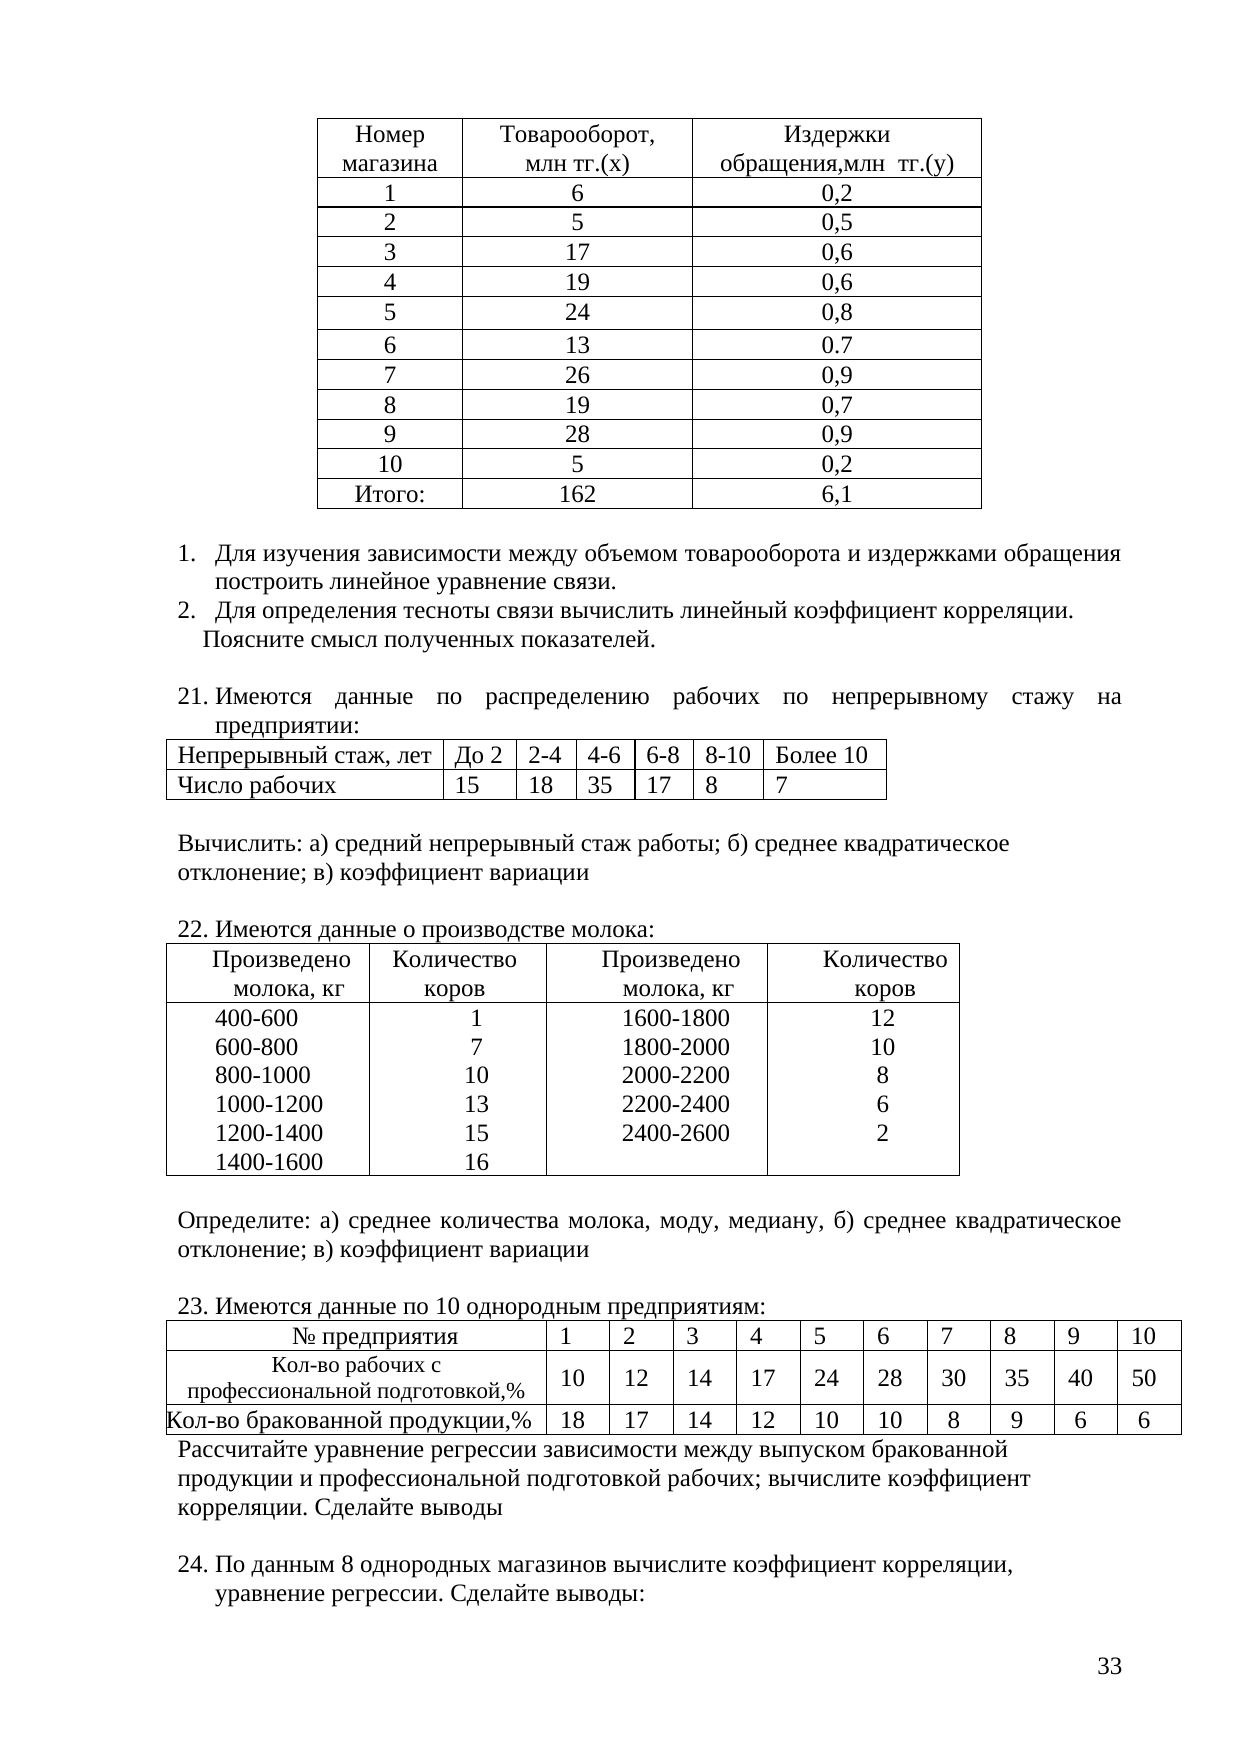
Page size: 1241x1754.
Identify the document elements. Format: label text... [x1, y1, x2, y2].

table_cell 6 [1118, 1405, 1181, 1433]
table_cell 12 [737, 1405, 800, 1433]
table_cell 17 [636, 770, 693, 798]
table_cell 9 [991, 1405, 1054, 1433]
table_cell 6 [318, 330, 462, 359]
table_cell Кол-во рабочих с профессиональной подготовкой,% [167, 1351, 546, 1404]
table_cell 13 [463, 330, 692, 359]
table_header Количество коров [370, 944, 546, 1002]
table_cell Итого: [318, 479, 462, 508]
table_header 2-4 [517, 740, 576, 769]
table_cell 35 [991, 1351, 1054, 1404]
table_cell 5 [463, 449, 692, 478]
table_header [991, 1321, 1054, 1350]
table_cell 40 [1055, 1351, 1117, 1404]
list Имеются данные о производстве молока: [177, 914, 1122, 943]
table_cell 6 [1055, 1405, 1117, 1433]
table_cell 7 [764, 770, 886, 798]
table_cell 17 [463, 237, 692, 266]
table_header Номер магазина [318, 119, 462, 177]
table_cell 8 [694, 770, 763, 798]
table_cell 1600-1800 1800-2000 2000-2200 2200-2400 2400-2600 [547, 1003, 767, 1175]
table_cell 10 [864, 1405, 927, 1433]
table_cell Число рабочих [167, 770, 443, 798]
table_header 8-10 [694, 740, 763, 769]
table_header [737, 1321, 800, 1350]
table_cell 12 [610, 1351, 673, 1404]
table_header [610, 1321, 673, 1350]
table_cell 24 [463, 297, 692, 329]
table_header [1118, 1321, 1181, 1350]
table_cell 162 [463, 479, 692, 508]
table_cell 6 [463, 178, 692, 206]
table_cell 30 [928, 1351, 990, 1404]
text Вычислить: а) средний непрерывный стаж работы; б) среднее квадратическое отклонение; в) коэффициент вариации [177, 828, 1122, 886]
table_header Произведено молока, кг [167, 944, 369, 1002]
table_header [801, 1321, 863, 1350]
list Имеются данные по распределению рабочих по непрерывному стажу на предприятии: [177, 681, 1122, 739]
list Для определения тесноты связи вычислить линейный коэффициент корреляции. [177, 595, 1122, 624]
table_cell 12 10 8 6 2 [768, 1003, 959, 1175]
table_cell 6,1 [693, 479, 981, 508]
list Для изучения зависимости между объемом товарооборота и издержками обращения построить линейное уравнение связи. [177, 538, 1122, 595]
table_cell 7 [318, 360, 462, 389]
table_header Издержки обращения,млн тг.(у) [693, 119, 981, 177]
text Определите: а) среднее количества молока, моду, медиану, б) среднее квадратическое отклонение; в) коэффициент вариации [177, 1205, 1122, 1263]
table_header [674, 1321, 736, 1350]
table_header Товарооборот, млн тг.(х) [463, 119, 692, 177]
table_header Количество коров [768, 944, 959, 1002]
table_cell 18 [517, 770, 576, 798]
table_cell 0,8 [693, 297, 981, 329]
table_cell 17 [610, 1405, 673, 1433]
table_cell 0,2 [693, 178, 981, 206]
table_header До 2 [444, 740, 516, 769]
table_header Более 10 [764, 740, 886, 769]
table_cell 0,7 [693, 390, 981, 418]
table_cell 8 [928, 1405, 990, 1433]
table_cell 14 [674, 1405, 736, 1433]
table_cell 9 [318, 420, 462, 448]
table_cell 8 [318, 390, 462, 418]
table_cell 26 [463, 360, 692, 389]
table_cell 14 [674, 1351, 736, 1404]
table_cell 0,5 [693, 208, 981, 236]
table_header № предприятия [167, 1321, 546, 1350]
table_header 4-6 [577, 740, 634, 769]
table_cell 17 [737, 1351, 800, 1404]
table_cell 24 [801, 1351, 863, 1404]
table_cell 0,9 [693, 420, 981, 448]
table_cell 19 [463, 267, 692, 296]
table_cell 2 [318, 208, 462, 236]
table_cell Кол-во бракованной продукции,% [167, 1405, 546, 1433]
table_header Непрерывный стаж, лет [167, 740, 443, 769]
table_cell 35 [577, 770, 634, 798]
text Рассчитайте уравнение регрессии зависимости между выпуском бракованной продукции и профессиональной подготовкой рабочих; вычислите коэффициент корреляции. Сделайте выводы [177, 1435, 1122, 1521]
table_header [864, 1321, 927, 1350]
list По данным 8 однородных магазинов вычислите коэффициент корреляции, уравнение регрессии. Сделайте выводы: [177, 1549, 1122, 1607]
table_cell 10 [801, 1405, 863, 1433]
table_header [1055, 1321, 1117, 1350]
table_cell 28 [463, 420, 692, 448]
table_cell 10 [318, 449, 462, 478]
table_cell 0,2 [693, 449, 981, 478]
table_cell 10 [547, 1351, 609, 1404]
table_header [547, 1321, 609, 1350]
table_cell 0,9 [693, 360, 981, 389]
table_header 6-8 [636, 740, 693, 769]
table_cell 50 [1118, 1351, 1181, 1404]
table_cell 5 [318, 297, 462, 329]
table_cell 0,6 [693, 237, 981, 266]
table_cell 0,6 [693, 267, 981, 296]
table_cell 28 [864, 1351, 927, 1404]
table_cell 19 [463, 390, 692, 418]
text Поясните смысл полученных показателей. [177, 624, 1122, 653]
table_cell 5 [463, 208, 692, 236]
table_cell 18 [547, 1405, 609, 1433]
table_cell 15 [444, 770, 516, 798]
table_cell 1 [318, 178, 462, 206]
table_header Произведено молока, кг [547, 944, 767, 1002]
table_cell 1 7 10 13 15 16 [370, 1003, 546, 1175]
table_cell 3 [318, 237, 462, 266]
table_cell 400-600 600-800 800-1000 1000-1200 1200-1400 1400-1600 [167, 1003, 369, 1175]
table_header [928, 1321, 990, 1350]
table_cell 4 [318, 267, 462, 296]
list Имеются данные по 10 однородным предприятиям: [177, 1291, 1122, 1320]
table_cell 0.7 [693, 330, 981, 359]
